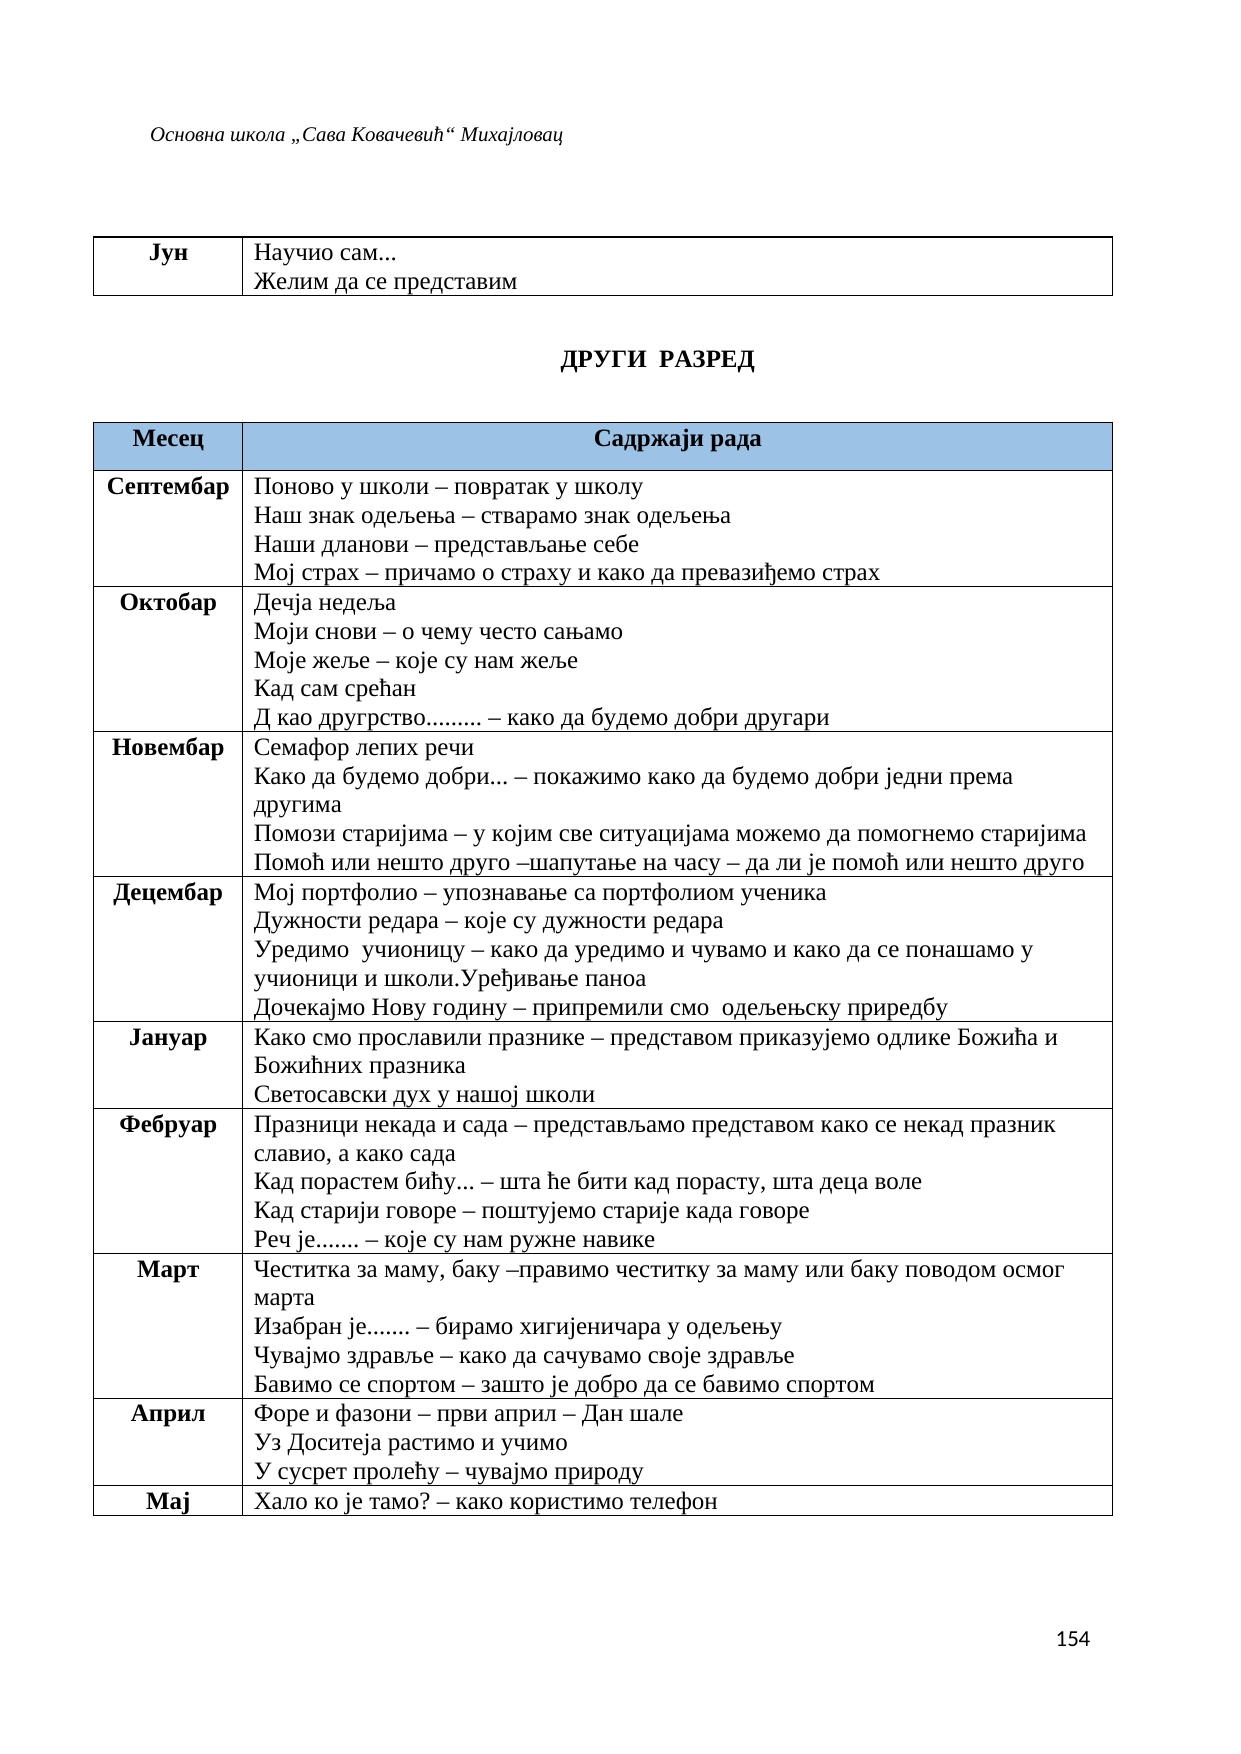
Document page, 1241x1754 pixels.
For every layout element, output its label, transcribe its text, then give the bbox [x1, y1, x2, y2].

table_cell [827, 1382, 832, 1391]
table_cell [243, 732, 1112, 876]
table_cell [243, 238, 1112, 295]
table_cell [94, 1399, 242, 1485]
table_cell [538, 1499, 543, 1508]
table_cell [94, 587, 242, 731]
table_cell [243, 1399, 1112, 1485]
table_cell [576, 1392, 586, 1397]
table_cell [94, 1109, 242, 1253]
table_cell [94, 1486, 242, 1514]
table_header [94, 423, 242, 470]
list ДРУГИ РАЗРЕД [225, 344, 1090, 372]
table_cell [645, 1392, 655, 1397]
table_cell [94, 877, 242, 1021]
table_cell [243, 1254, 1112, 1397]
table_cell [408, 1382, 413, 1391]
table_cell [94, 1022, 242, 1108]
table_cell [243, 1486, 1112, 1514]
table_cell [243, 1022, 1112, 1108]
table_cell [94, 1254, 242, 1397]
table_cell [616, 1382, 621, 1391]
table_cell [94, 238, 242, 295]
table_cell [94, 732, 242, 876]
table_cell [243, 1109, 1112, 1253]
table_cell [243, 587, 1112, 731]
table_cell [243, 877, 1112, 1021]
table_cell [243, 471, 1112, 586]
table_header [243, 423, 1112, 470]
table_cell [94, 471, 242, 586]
